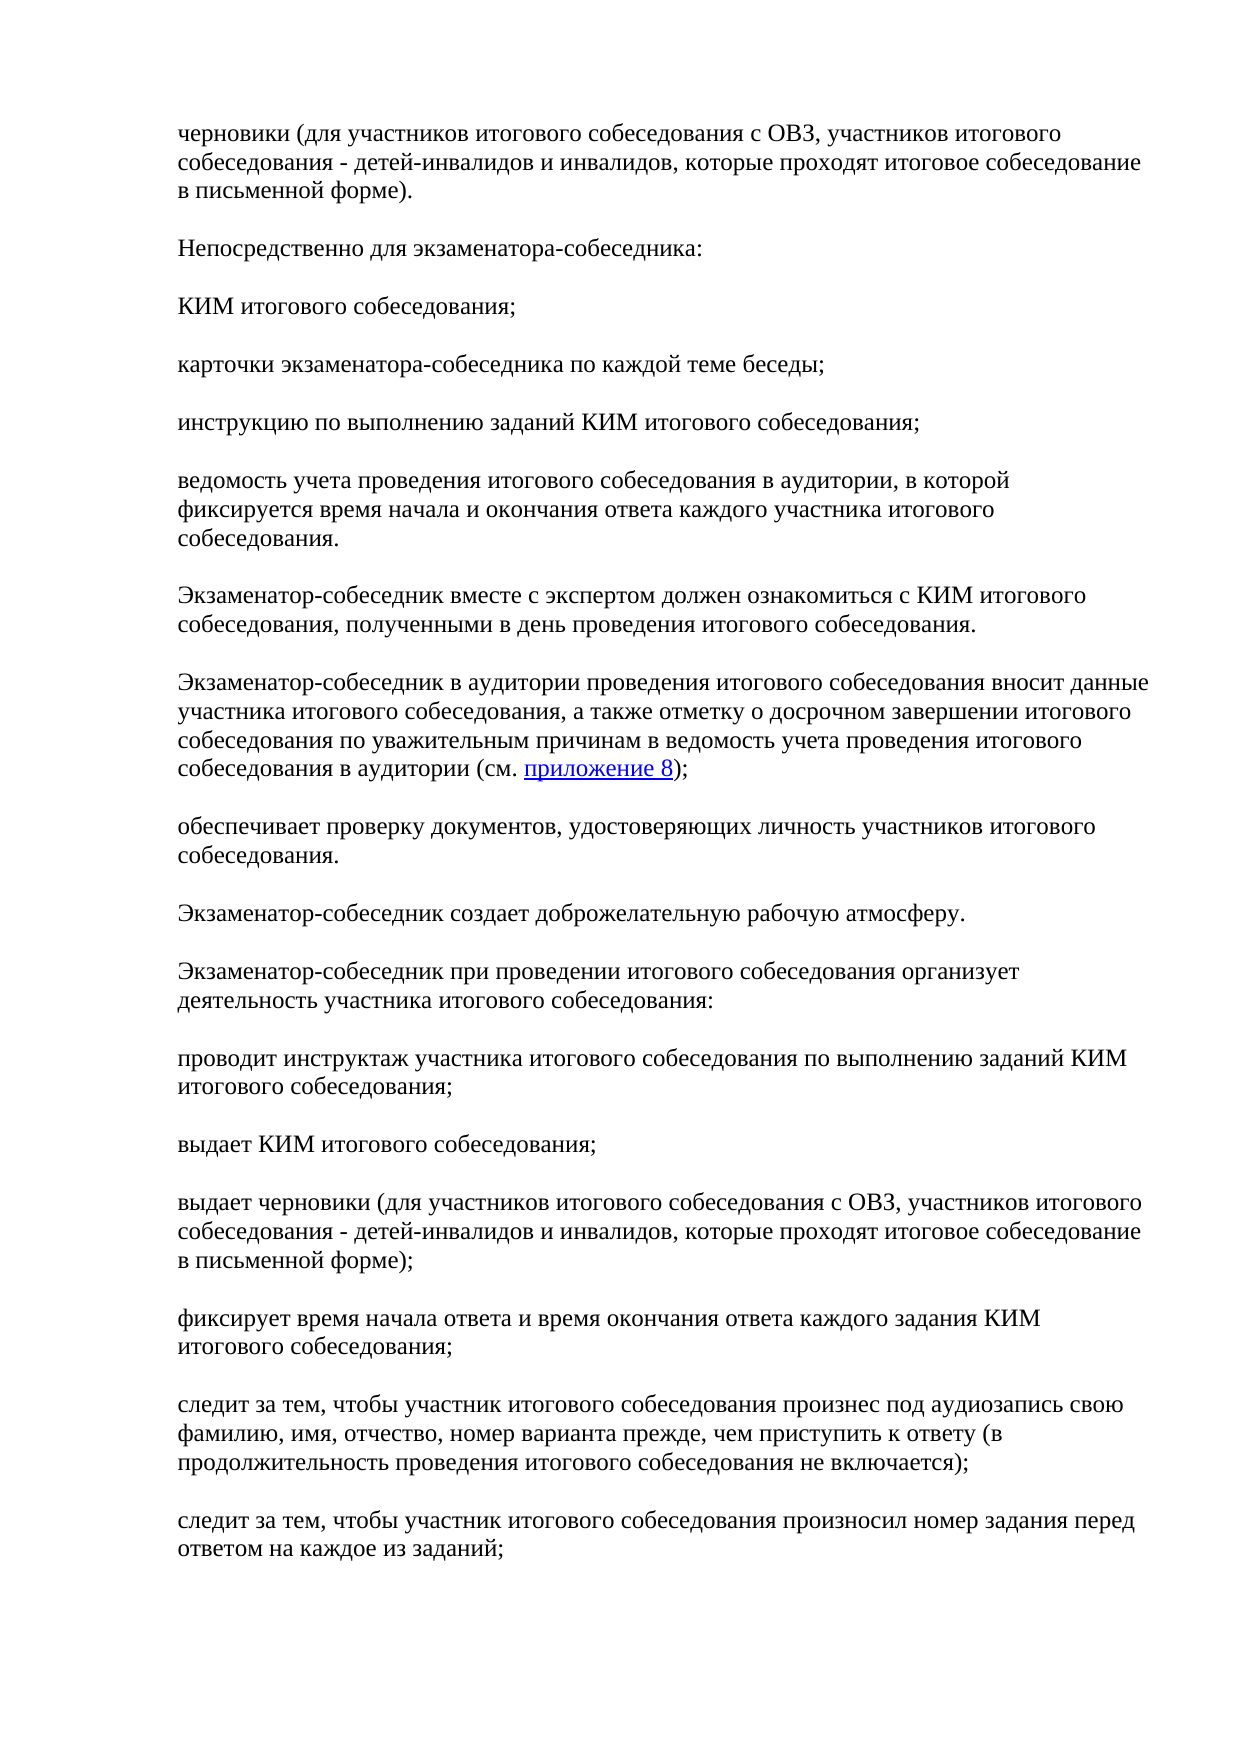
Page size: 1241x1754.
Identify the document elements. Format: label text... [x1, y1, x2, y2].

text КИМ итогового собеседования; [177, 291, 1152, 320]
text следит за тем, чтобы участник итогового собеседования произнес под аудиозапись свою фамилию, имя, отчество, номер варианта прежде, чем приступить к ответу (в продолжительность проведения итогового собеседования не включается); [177, 1389, 1152, 1476]
text фиксирует время начала ответа и время окончания ответа каждого задания КИМ итогового собеседования; [177, 1303, 1152, 1360]
text Экзаменатор-собеседник при проведении итогового собеседования организует деятельность участника итогового собеседования: [177, 956, 1152, 1013]
text проводит инструктаж участника итогового собеседования по выполнению заданий КИМ итогового собеседования; [177, 1043, 1152, 1100]
text выдает КИМ итогового собеседования; [177, 1129, 1152, 1158]
text Непосредственно для экзаменатора-собеседника: [177, 233, 1152, 262]
text инструкцию по выполнению заданий КИМ итогового собеседования; [177, 407, 1152, 436]
text черновики (для участников итогового собеседования с ОВЗ, участников итогового собеседования - детей-инвалидов и инвалидов, которые проходят итоговое собеседование в письменной форме). [177, 118, 1152, 204]
text Экзаменатор-собеседник в аудитории проведения итогового собеседования вносит данные участника итогового собеседования, а также отметку о досрочном завершении итогового собеседования по уважительным причинам в ведомость учета проведения итогового собеседования в аудитории (см. приложение 8); [177, 667, 1152, 782]
text Экзаменатор-собеседник вместе с экспертом должен ознакомиться с КИМ итогового собеседования, полученными в день проведения итогового собеседования. [177, 581, 1152, 638]
text Экзаменатор-собеседник создает доброжелательную рабочую атмосферу. [177, 898, 1152, 927]
text ведомость учета проведения итогового собеседования в аудитории, в которой фиксируется время начала и окончания ответа каждого участника итогового собеседования. [177, 465, 1152, 551]
text карточки экзаменатора-собеседника по каждой теме беседы; [177, 349, 1152, 378]
text выдает черновики (для участников итогового собеседования с ОВЗ, участников итогового собеседования - детей-инвалидов и инвалидов, которые проходят итоговое собеседование в письменной форме); [177, 1187, 1152, 1273]
text обеспечивает проверку документов, удостоверяющих личность участников итогового собеседования. [177, 811, 1152, 869]
text следит за тем, чтобы участник итогового собеседования произносил номер задания перед ответом на каждое из заданий; [177, 1505, 1152, 1562]
